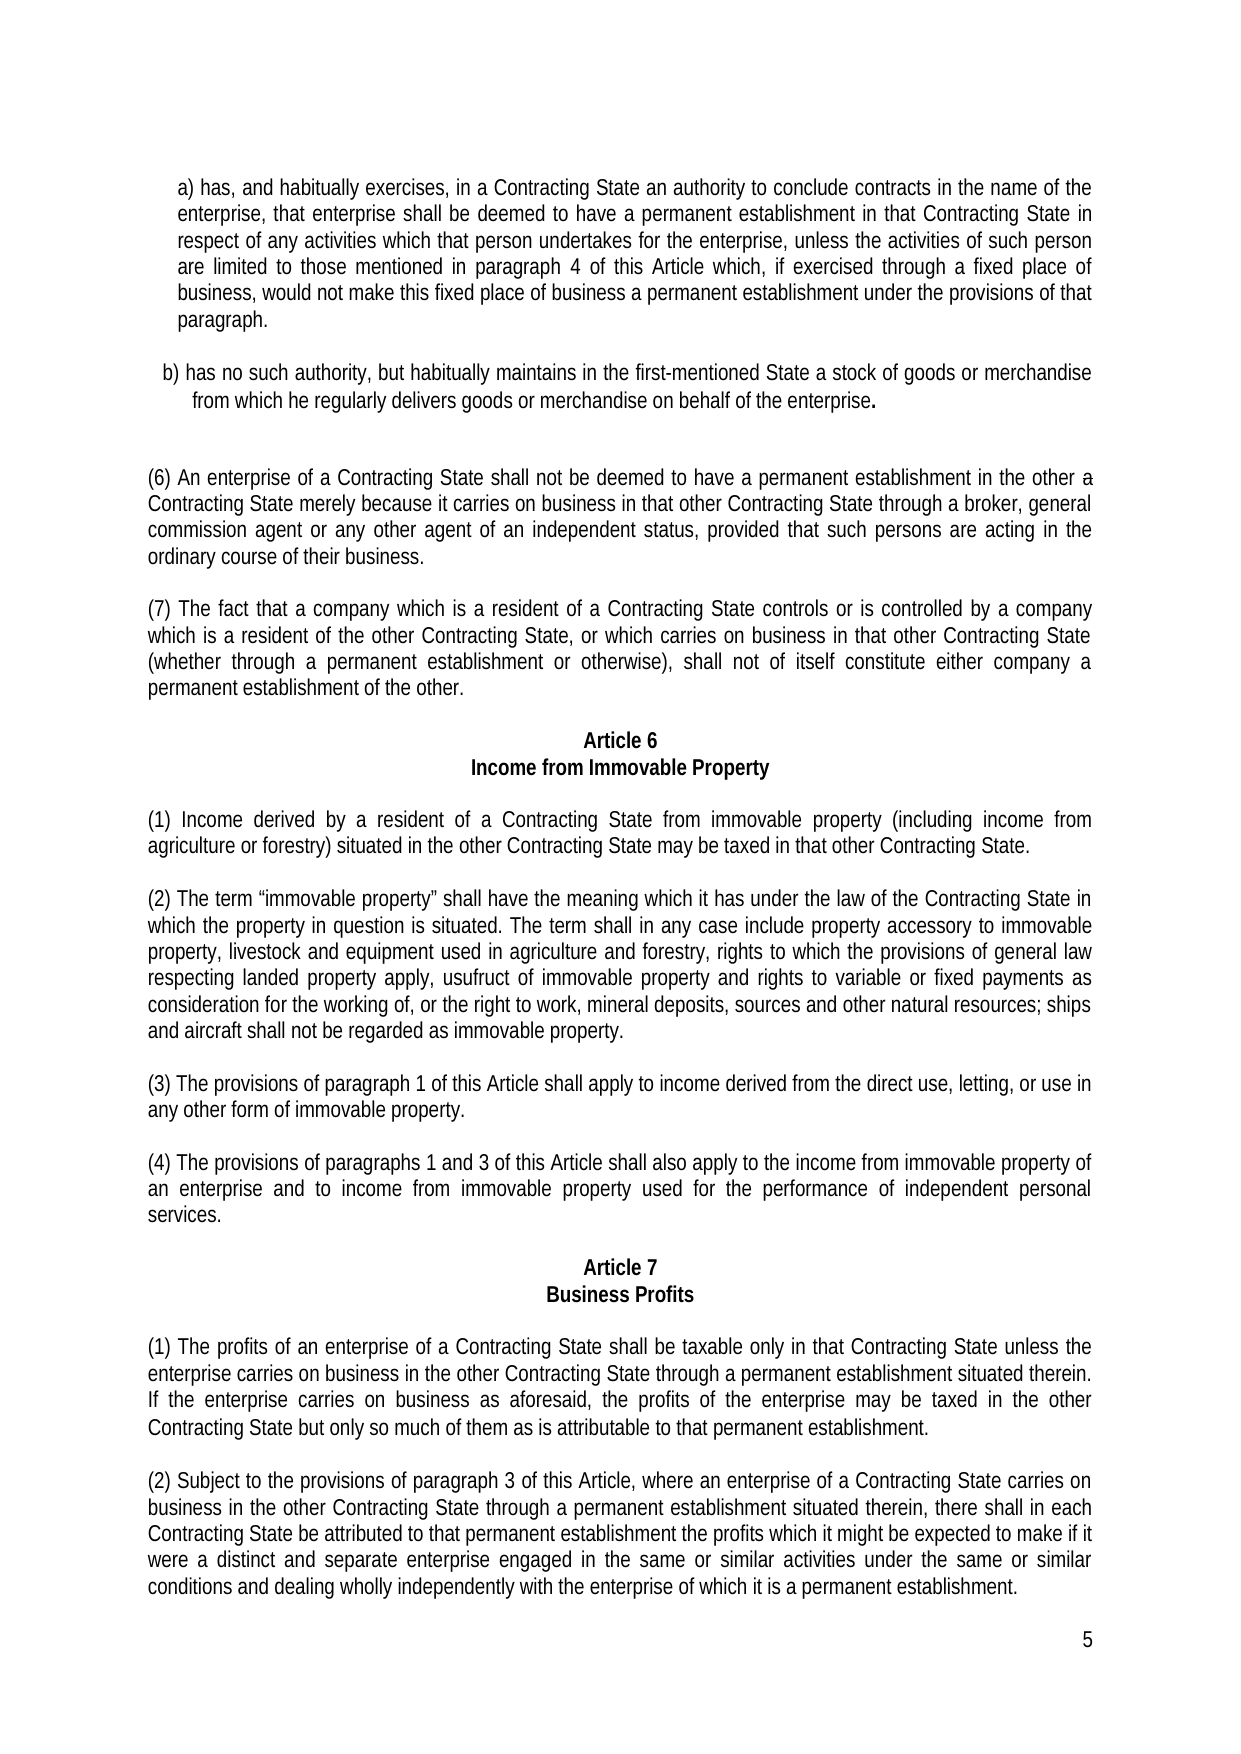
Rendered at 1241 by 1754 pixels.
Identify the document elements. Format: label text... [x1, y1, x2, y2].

text Article 6 [148, 727, 1093, 753]
text (6) An enterprise of a Contracting State shall not be deemed to have a permanent establishment in the other a Contracting State merely because it carries on business in that other Contracting State through a broker, general commission agent or any other agent of an independent status, provided that such persons are acting in the ordinary course of their business. [148, 463, 1093, 569]
text (2) Subject to the provisions of paragraph 3 of this Article, where an enterprise of a Contracting State carries on business in the other Contracting State through a permanent establishment situated therein, there shall in each Contracting State be attributed to that permanent establishment the profits which it might be expected to make if it were a distinct and separate enterprise engaged in the same or similar activities under the same or similar conditions and dealing wholly independently with the enterprise of which it is a permanent establishment. [148, 1467, 1093, 1599]
text a) has, and habitually exercises, in a Contracting State an authority to conclude contracts in the name of the enterprise, that enterprise shall be deemed to have a permanent establishment in that Contracting State in respect of any activities which that person undertakes for the enterprise, unless the activities of such person are limited to those mentioned in paragraph 4 of this Article which, if exercised through a fixed place of business, would not make this fixed place of business a permanent establishment under the provisions of that paragraph. [177, 174, 1093, 332]
text (4) The provisions of paragraphs 1 and 3 of this Article shall also apply to the income from immovable property of an enterprise and to income from immovable property used for the performance of independent personal services. [148, 1149, 1093, 1228]
text Business Profits [148, 1281, 1093, 1307]
text Article 7 [148, 1254, 1093, 1281]
text (1) Income derived by a resident of a Contracting State from immovable property (including income from agriculture or forestry) situated in the other Contracting State may be taxed in that other Contracting State. [148, 806, 1093, 859]
text (2) The term “immovable property” shall have the meaning which it has under the law of the Contracting State in which the property in question is situated. The term shall in any case include property accessory to immovable property, livestock and equipment used in agriculture and forestry, rights to which the provisions of general law respecting landed property apply, usufruct of immovable property and rights to variable or fixed payments as consideration for the working of, or the right to work, mineral deposits, sources and other natural resources; ships and aircraft shall not be regarded as immovable property. [148, 885, 1093, 1043]
text Income from Immovable Property [148, 753, 1093, 780]
text (3) The provisions of paragraph 1 of this Article shall apply to income derived from the direct use, letting, or use in any other form of immovable property. [148, 1070, 1093, 1122]
text (7) The fact that a company which is a resident of a Contracting State controls or is controlled by a company which is a resident of the other Contracting State, or which carries on business in that other Contracting State (whether through a permanent establishment or otherwise), shall not of itself constitute either company a permanent establishment of the other. [148, 595, 1093, 701]
text (1) The profits of an enterprise of a Contracting State shall be taxable only in that Contracting State unless the enterprise carries on business in the other Contracting State through a permanent establishment situated therein. If the enterprise carries on business as aforesaid, the profits of the enterprise may be taxed in the other Contracting State but only so much of them as is attributable to that permanent establishment. [148, 1333, 1093, 1441]
text b) has no such authority, but habitually maintains in the first-mentioned State a stock of goods or merchandise from which he regularly delivers goods or merchandise on behalf of the enterprise. [162, 358, 1093, 414]
